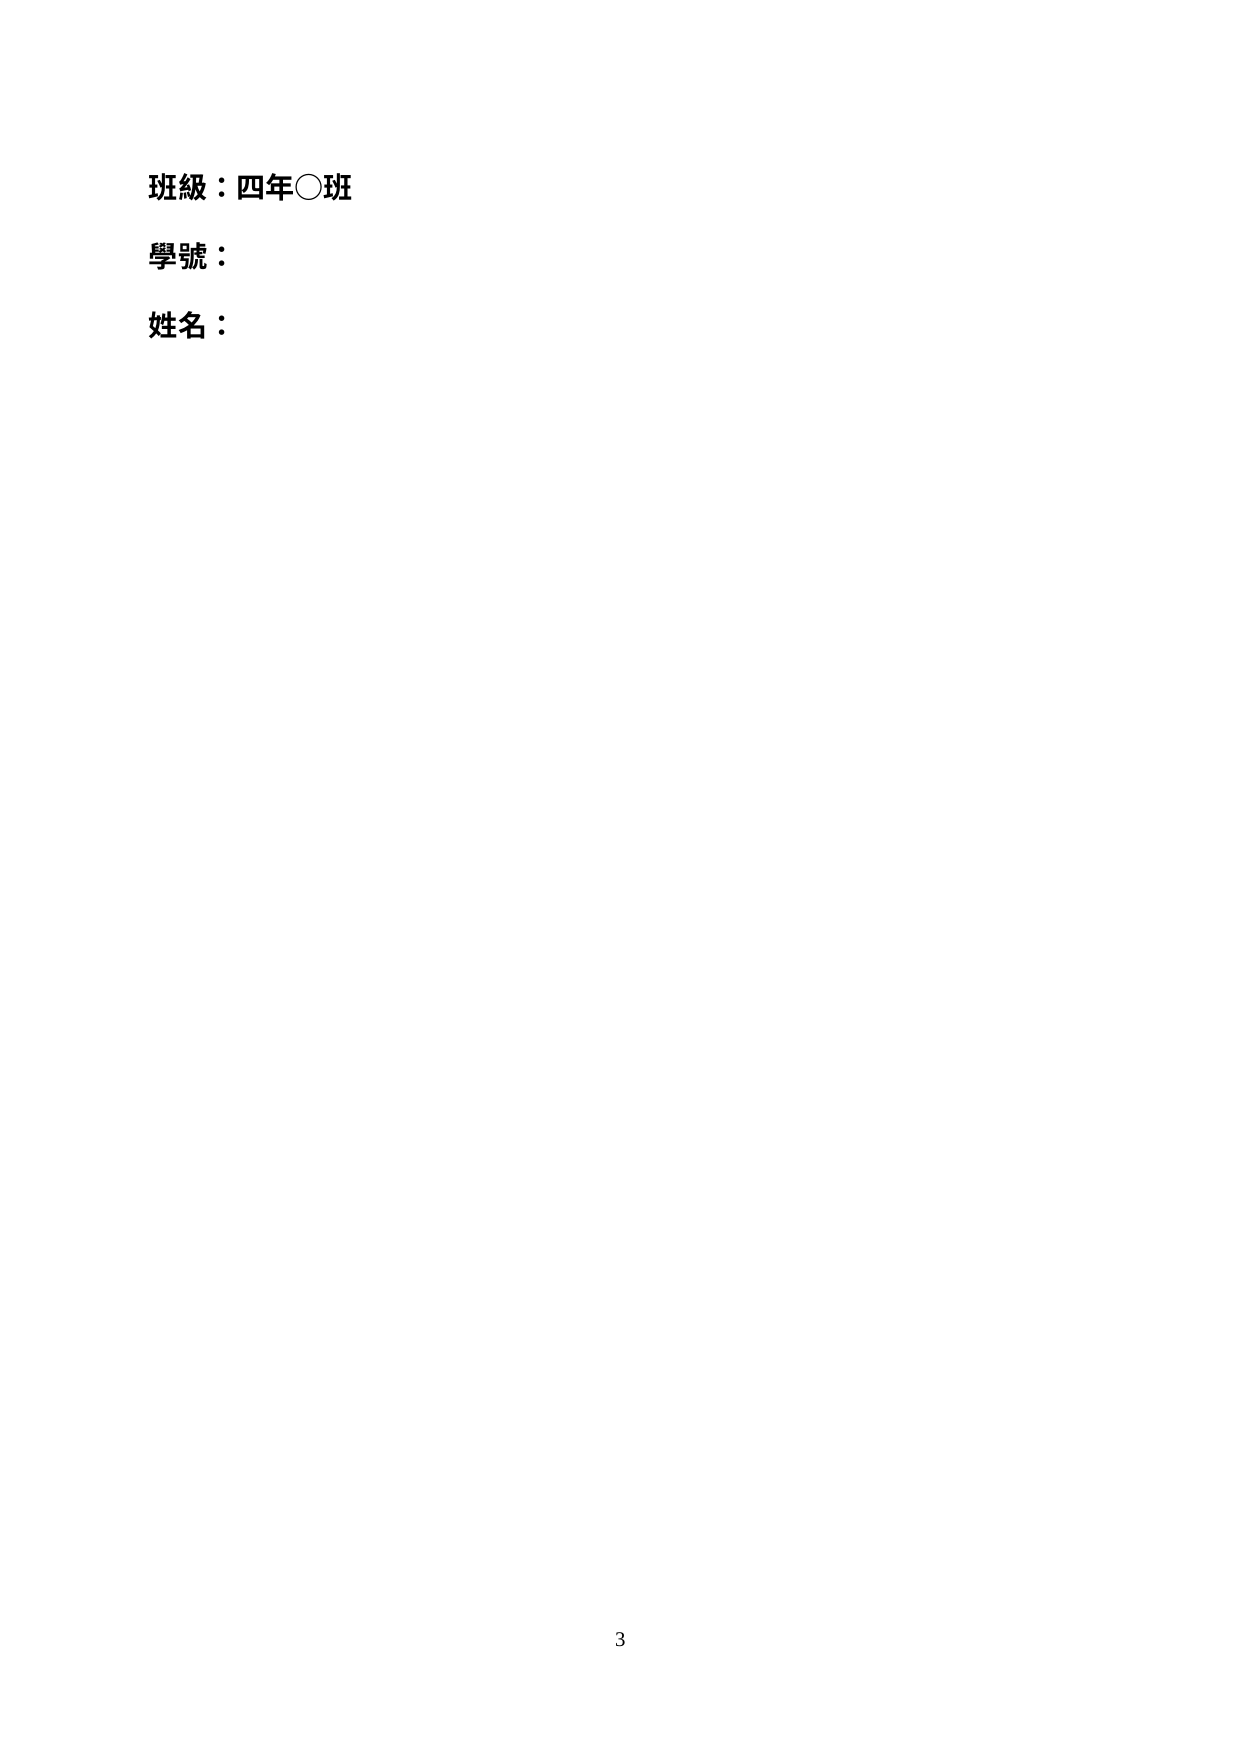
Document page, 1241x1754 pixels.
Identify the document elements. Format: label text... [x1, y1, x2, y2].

text 學號： [112, 220, 1128, 289]
text 班級：四年○班 [112, 151, 1128, 220]
text 姓名： [112, 289, 1128, 358]
